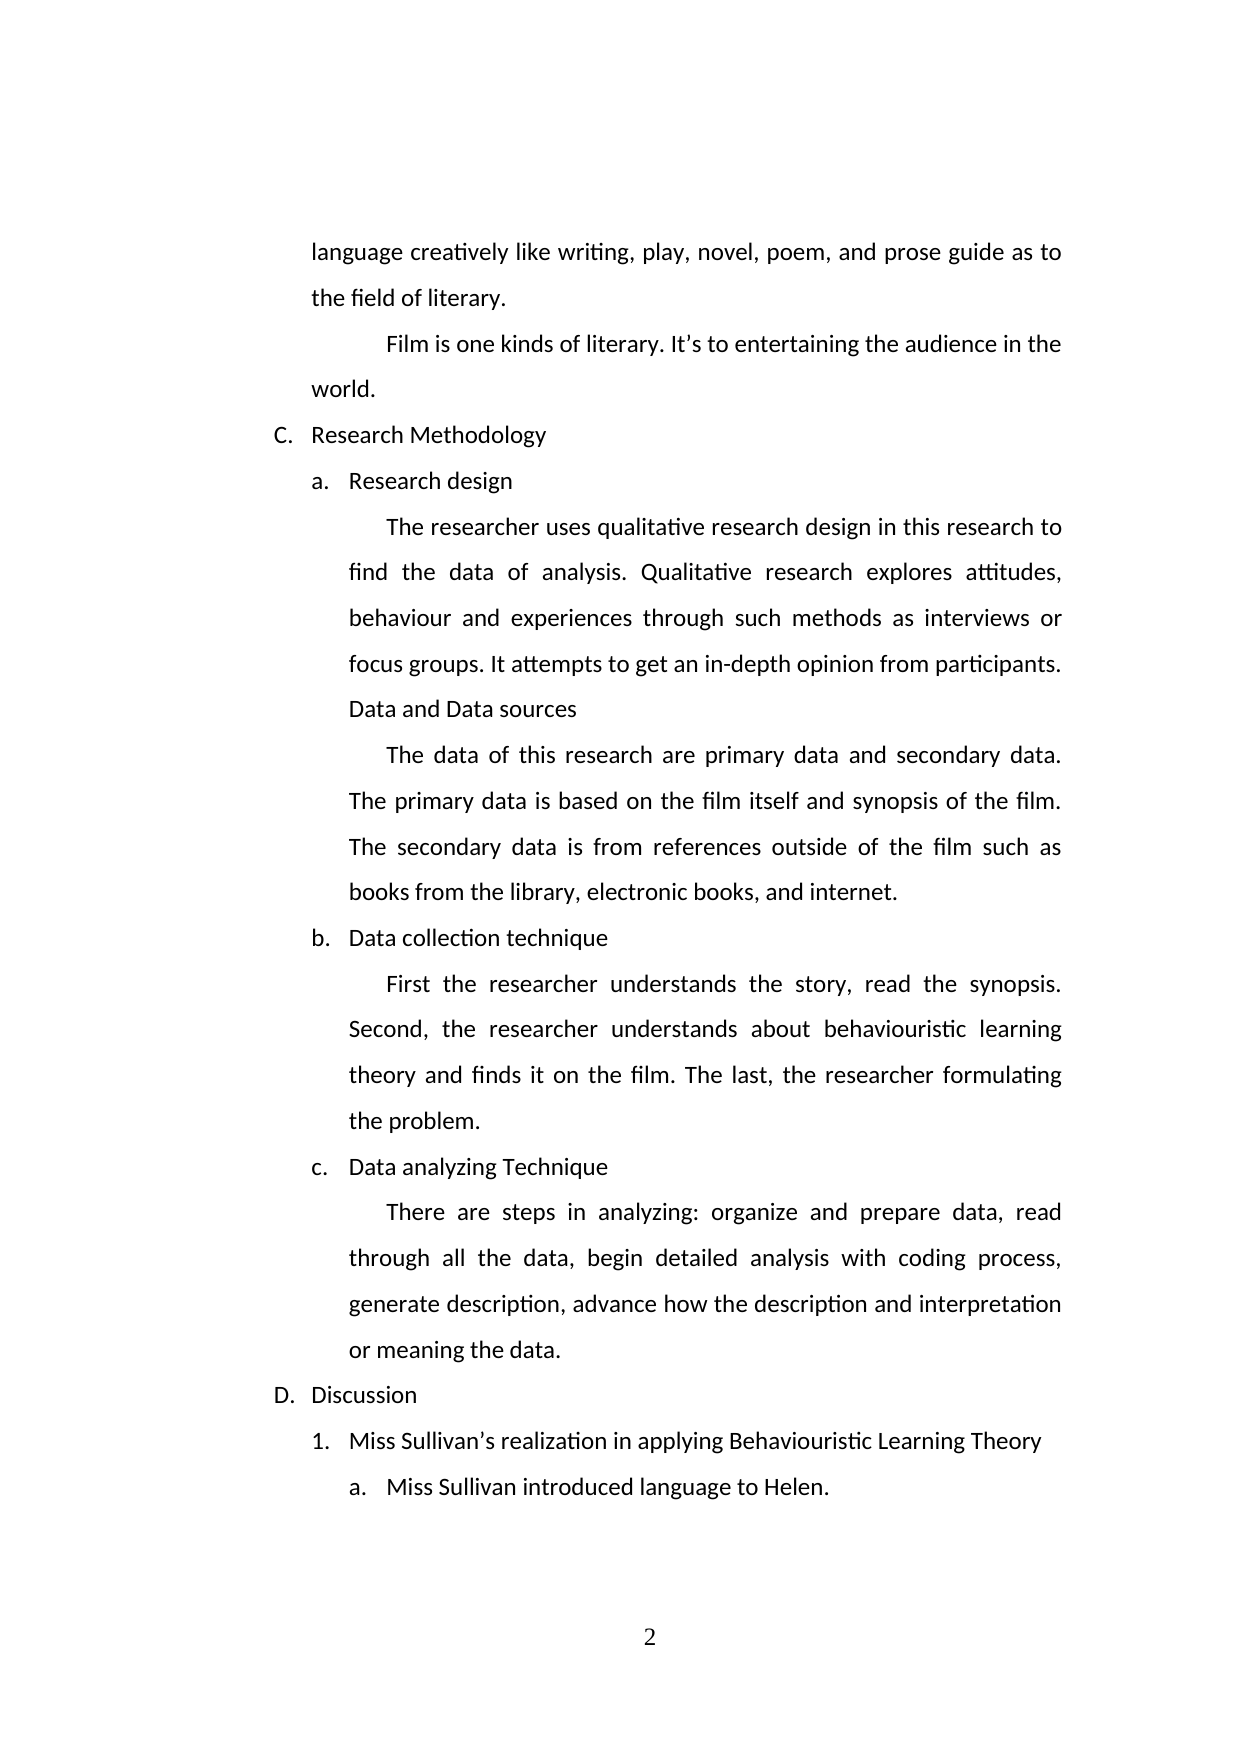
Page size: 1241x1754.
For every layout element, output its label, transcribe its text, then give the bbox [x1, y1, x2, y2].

text First the researcher understands the story, read the synopsis. Second, the researcher understands about behaviouristic learning theory and finds it on the film. The last, the researcher formulating the problem. [349, 968, 1063, 1136]
list Miss Sullivan’s realization in applying Behaviouristic Learning Theory [311, 1425, 1063, 1456]
list Research Methodology [274, 419, 1063, 450]
list Research design [311, 465, 1063, 495]
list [311, 236, 1063, 312]
list Discussion [274, 1379, 1063, 1410]
list Miss Sullivan introduced language to Helen. [349, 1471, 1063, 1501]
list Data collection technique [311, 922, 1063, 953]
text The data of this research are primary data and secondary data. The primary data is based on the film itself and synopsis of the film. The secondary data is from references outside of the film such as books from the library, electronic books, and internet. [349, 739, 1063, 907]
list Data analyzing Technique [311, 1151, 1063, 1181]
list Film is one kinds of literary. It’s to entertaining the audience in the world. [311, 328, 1063, 404]
list There are steps in analyzing: organize and prepare data, read through all the data, begin detailed analysis with coding process, generate description, advance how the description and interpretation or meaning the data. [349, 1197, 1063, 1364]
list The researcher uses qualitative research design in this research to find the data of analysis. Qualitative research explores attitudes, behaviour and experiences through such methods as interviews or focus groups. It attempts to get an in-depth opinion from participants. Data and Data sources [349, 511, 1063, 724]
